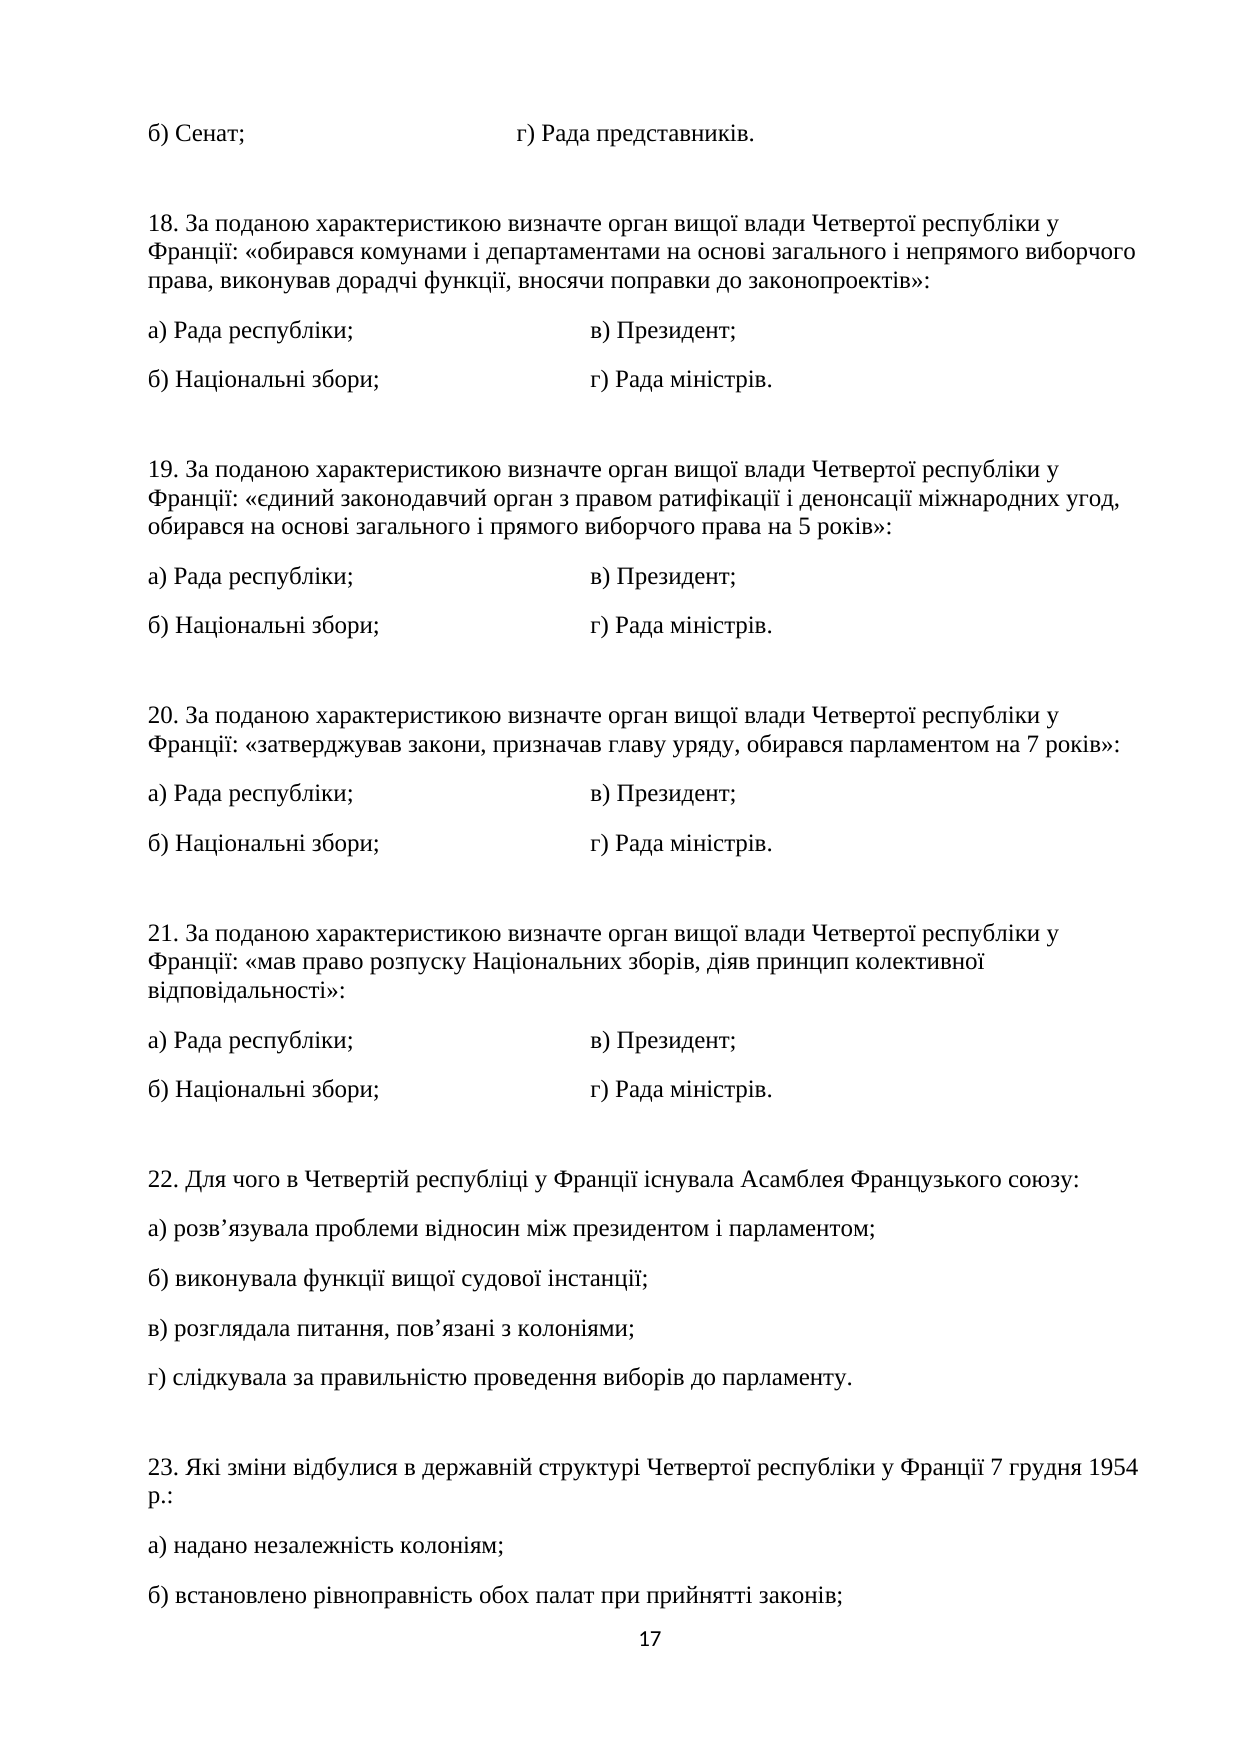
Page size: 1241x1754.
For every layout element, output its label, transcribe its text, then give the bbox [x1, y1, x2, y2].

text 19. За поданою характеристикою визначте орган вищої влади Четвертої республіки у Франції: «єдиний законодавчий орган з правом ратифікації і денонсації міжнародних угод, обирався на основі загального і прямого виборчого права на 5 років»: [148, 454, 1152, 540]
text б) Національні збори; г) Рада міністрів. [148, 364, 1152, 393]
text 21. За поданою характеристикою визначте орган вищої влади Четвертої республіки у Франції: «мав право розпуску Національних зборів, діяв принцип колективної відповідальності»: [148, 918, 1152, 1004]
text б) виконувала функції вищої судової інстанції; [148, 1263, 1152, 1292]
text б) Національні збори; г) Рада міністрів. [148, 1074, 1152, 1103]
text а) Рада республіки; в) Президент; [148, 561, 1152, 590]
text а) надано незалежність колоніям; [148, 1530, 1152, 1559]
text б) встановлено рівноправність обох палат при прийнятті законів; [148, 1580, 1152, 1608]
text б) Національні збори; г) Рада міністрів. [148, 828, 1152, 857]
text а) Рада республіки; в) Президент; [148, 778, 1152, 807]
text 20. За поданою характеристикою визначте орган вищої влади Четвертої республіки у Франції: «затверджував закони, призначав главу уряду, обирався парламентом на 7 років»: [148, 700, 1152, 758]
text б) Національні збори; г) Рада міністрів. [148, 611, 1152, 639]
text 18. За поданою характеристикою визначте орган вищої влади Четвертої республіки у Франції: «обирався комунами і департаментами на основі загального і непрямого виборчого права, виконував дорадчі функції, вносячи поправки до законопроектів»: [148, 208, 1152, 294]
text а) Рада республіки; в) Президент; [148, 315, 1152, 343]
text а) Рада республіки; в) Президент; [148, 1025, 1152, 1053]
text в) розглядала питання, пов’язані з колоніями; [148, 1313, 1152, 1341]
text а) розв’язувала проблеми відносин між президентом і парламентом; [148, 1213, 1152, 1242]
text 23. Які зміни відбулися в державній структурі Четвертої республіки у Франції 7 грудня 1954 р.: [148, 1452, 1152, 1509]
text г) слідкувала за правильністю проведення виборів до парламенту. [148, 1362, 1152, 1391]
text 22. Для чого в Четвертій республіці у Франції існувала Асамблея Французького союзу: [148, 1164, 1152, 1193]
text б) Сенат; г) Рада представників. [148, 118, 1152, 147]
